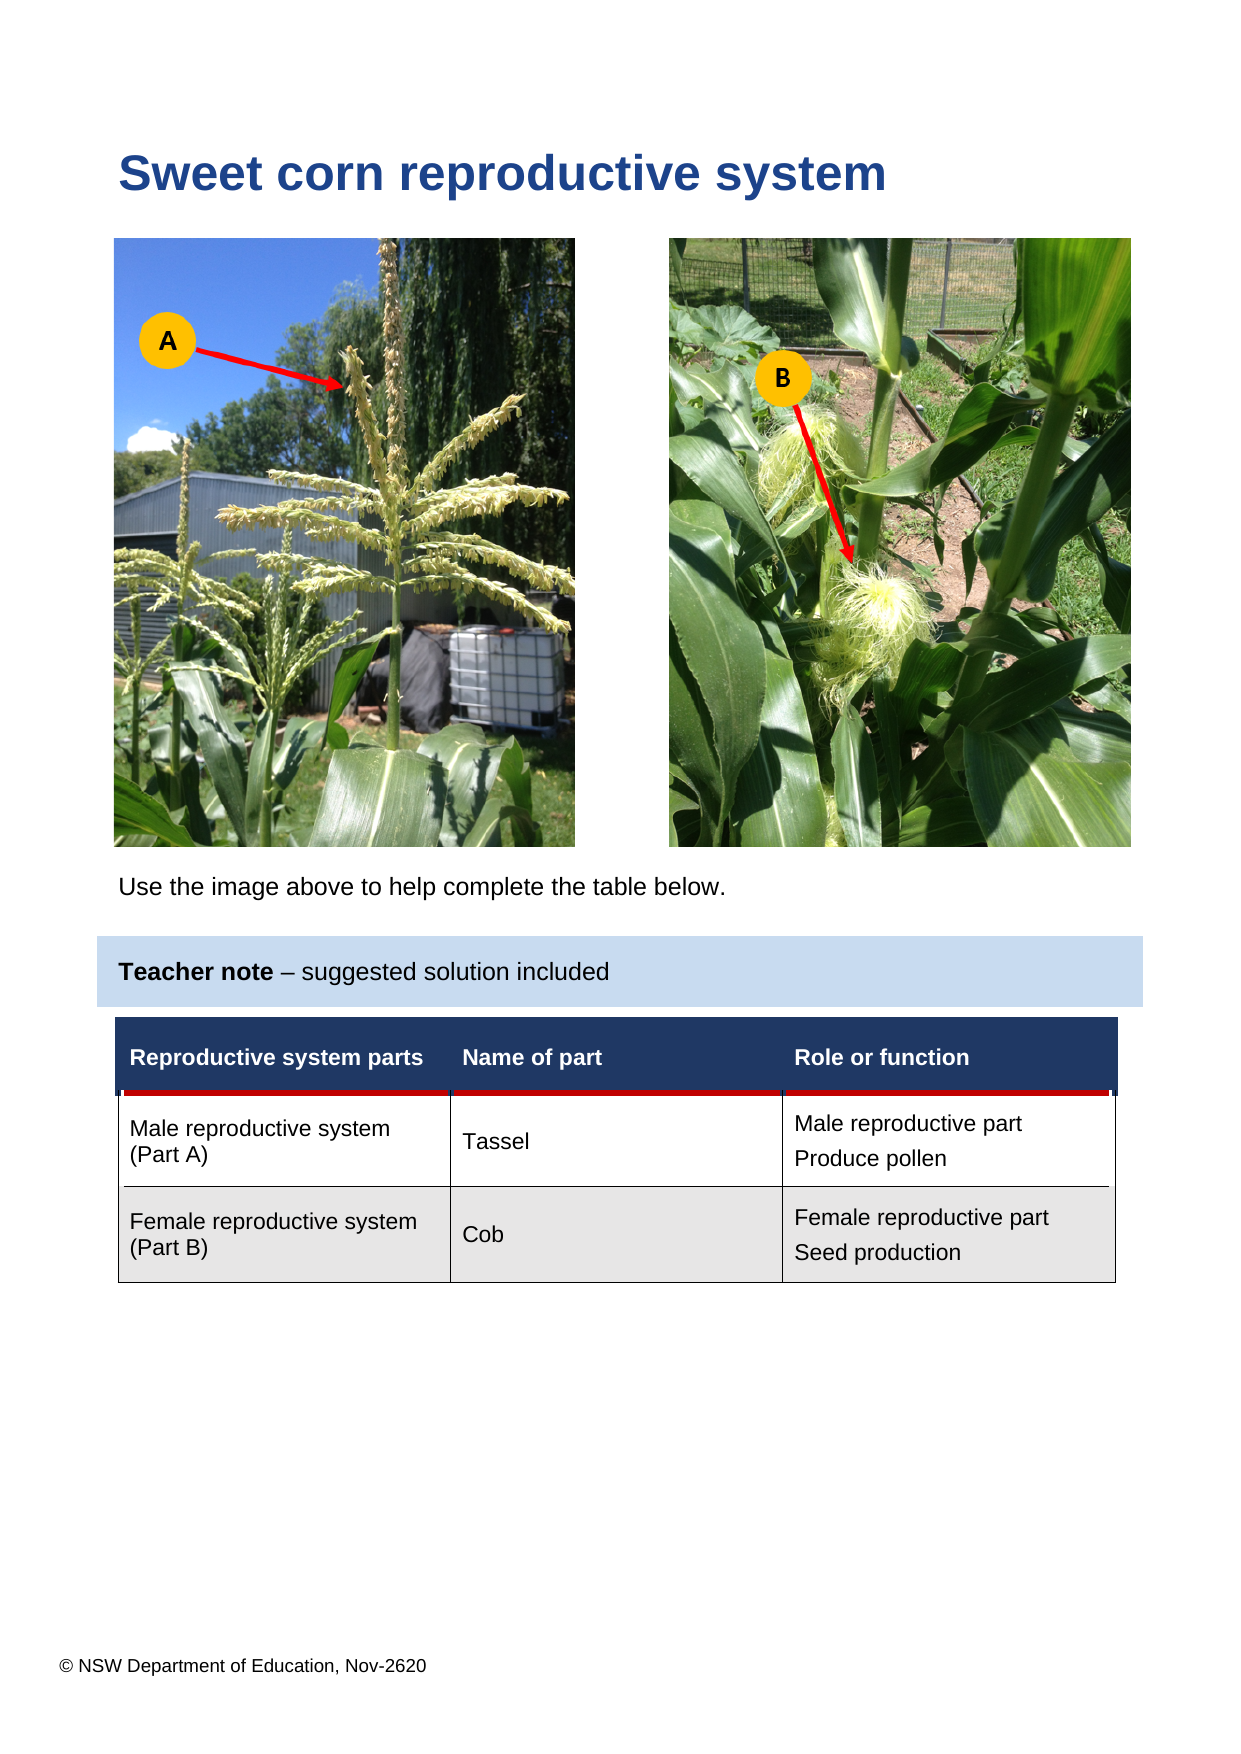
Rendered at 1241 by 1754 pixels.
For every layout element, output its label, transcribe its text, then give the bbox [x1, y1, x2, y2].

table_header Role or function [786, 1024, 1112, 1090]
table_cell Tassel [451, 1096, 782, 1186]
text Teacher note – suggested solution included [97, 936, 1143, 1007]
picture [113, 238, 1131, 847]
subtitle Sweet corn reproductive system [118, 143, 1122, 201]
table_cell Male reproductive system (Part A) [119, 1090, 450, 1186]
table_cell Female reproductive system (Part B) [119, 1186, 450, 1282]
text Use the image above to help complete the table below. [118, 872, 1122, 901]
table_cell Cob [451, 1187, 782, 1282]
table_cell Male reproductive part Produce pollen [783, 1090, 1115, 1186]
table_header Reproductive system parts [121, 1024, 448, 1090]
table_cell Female reproductive part Seed production [783, 1186, 1115, 1282]
table_header Name of part [454, 1024, 780, 1090]
